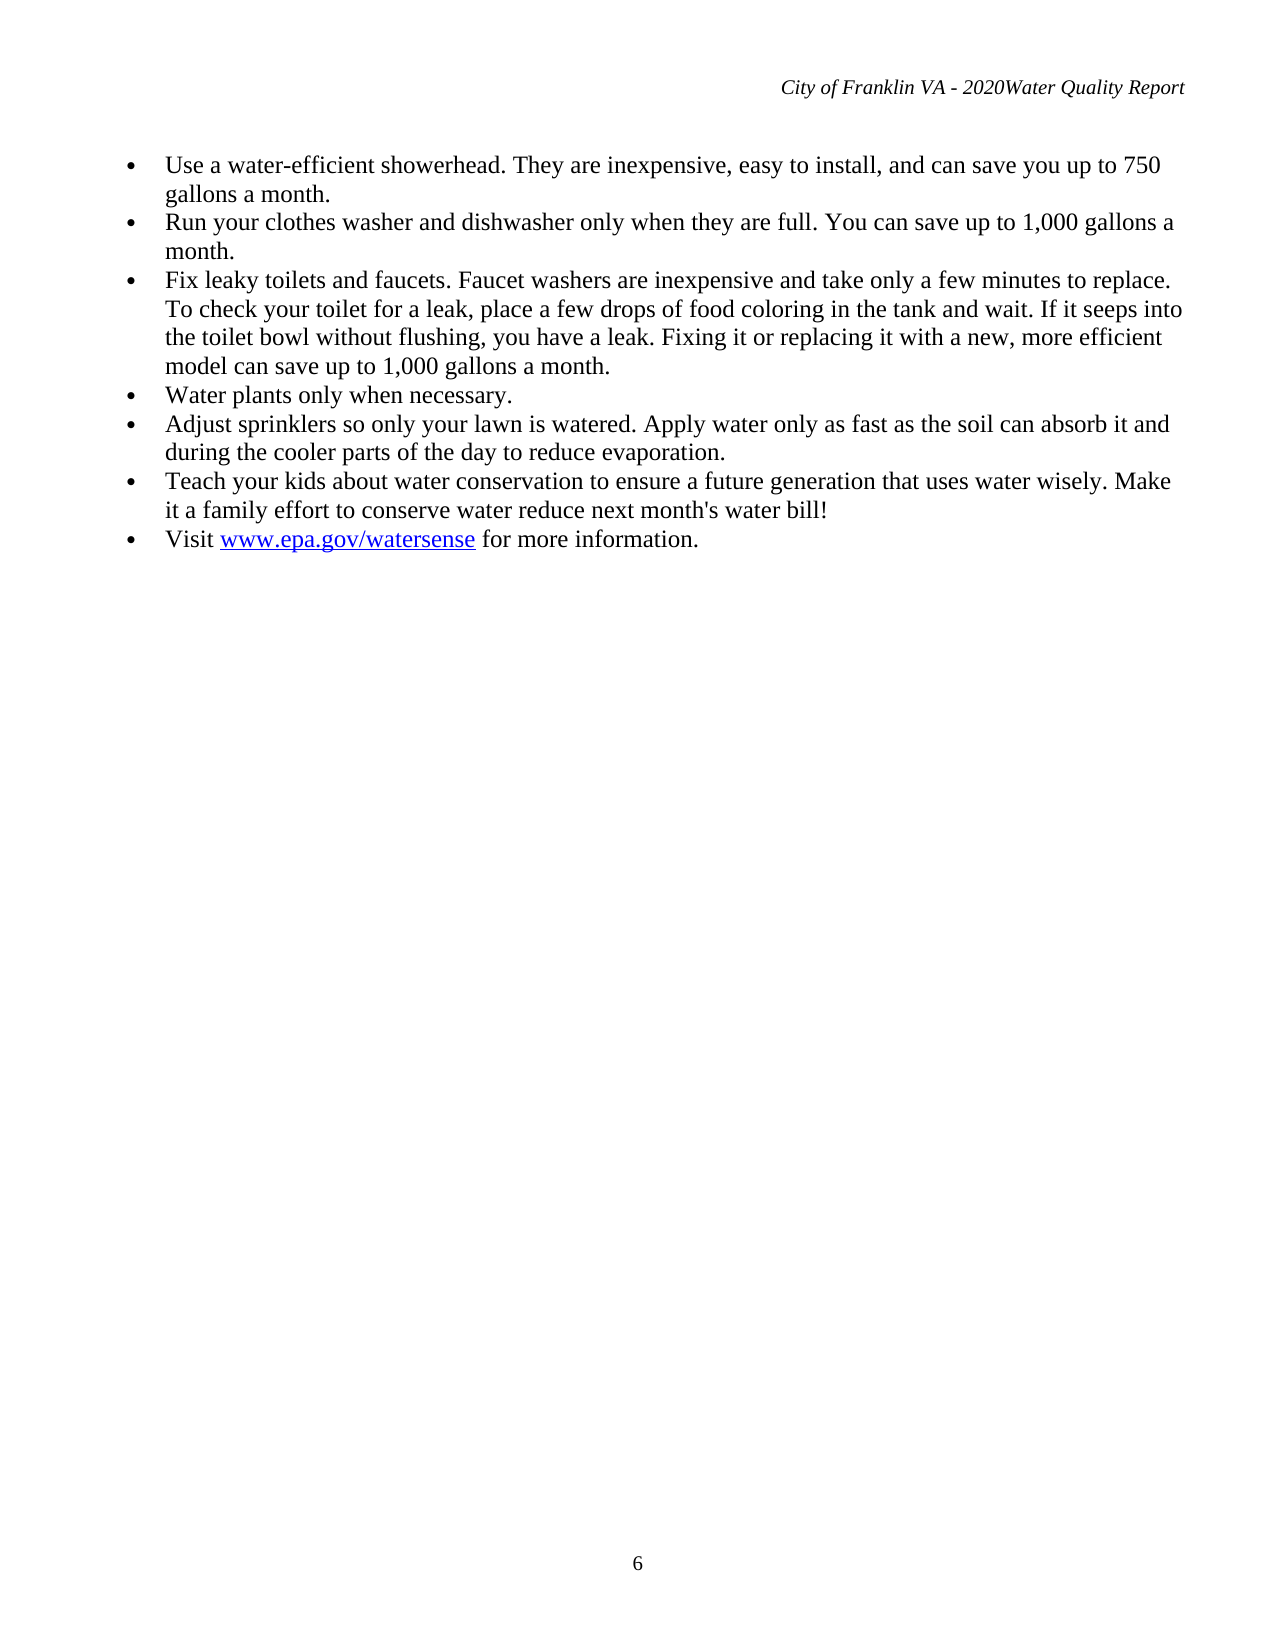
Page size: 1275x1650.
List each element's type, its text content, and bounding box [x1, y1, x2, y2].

list Visit www.epa.gov/watersense for more information. [127, 524, 1185, 552]
list Adjust sprinklers so only your lawn is watered. Apply water only as fast as the soil can absorb it and during the cooler parts of the day to reduce evaporation. [127, 409, 1185, 466]
list Run your clothes washer and dishwasher only when they are full. You can save up to 1,000 gallons a month. [127, 207, 1185, 265]
list Fix leaky toilets and faucets. Faucet washers are inexpensive and take only a few minutes to replace. To check your toilet for a leak, place a few drops of food coloring in the tank and wait. If it seeps into the toilet bowl without flushing, you have a leak. Fixing it or replacing it with a new, more efficient model can save up to 1,000 gallons a month. [127, 265, 1185, 380]
list Water plants only when necessary. [127, 380, 1185, 409]
list Teach your kids about water conservation to ensure a future generation that uses water wisely. Make it a family effort to conserve water reduce next month's water bill! [127, 466, 1185, 524]
list Use a water-efficient showerhead. They are inexpensive, easy to install, and can save you up to 750 gallons a month. [127, 150, 1185, 207]
